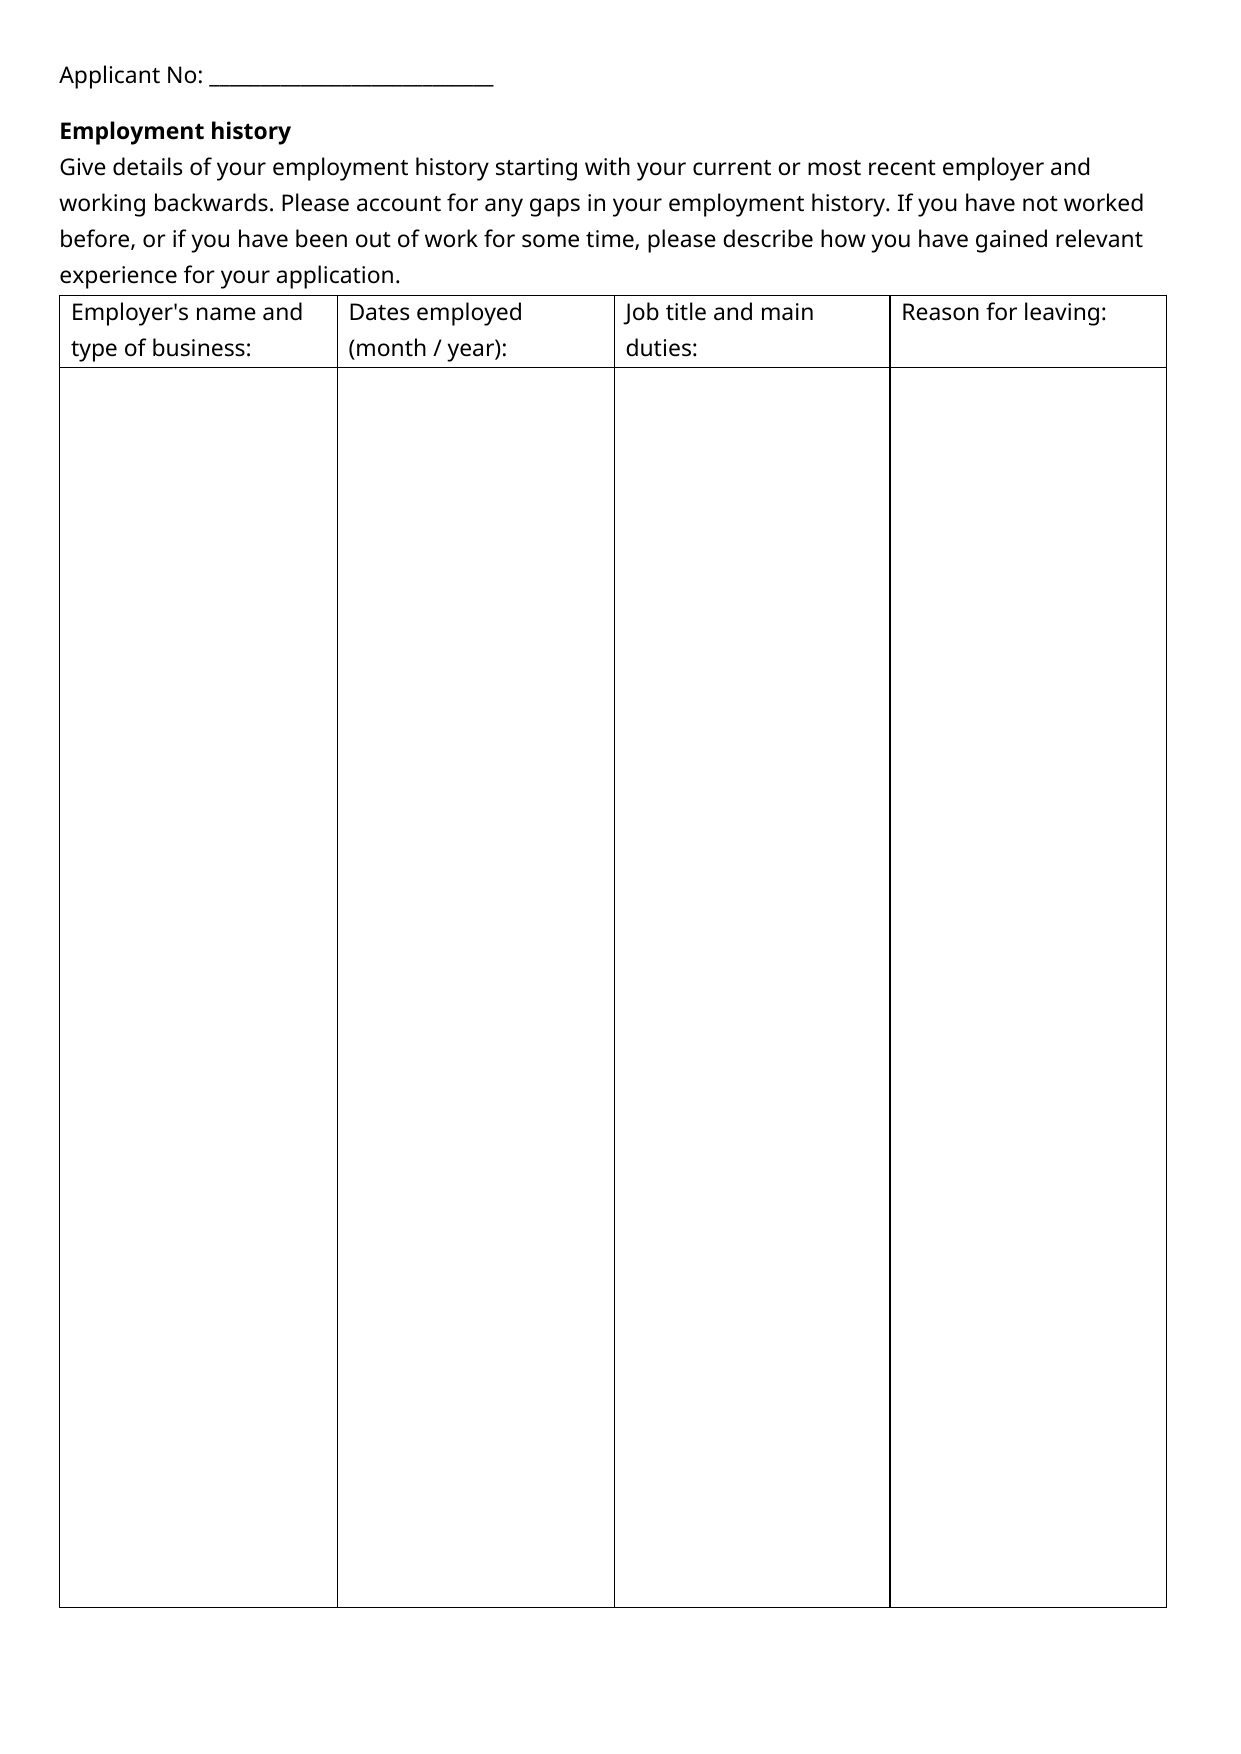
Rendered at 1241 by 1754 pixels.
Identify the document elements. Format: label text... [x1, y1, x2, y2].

table_header Dates employed (month / year): [338, 296, 614, 367]
table_header Reason for leaving: [891, 296, 1166, 367]
table_cell [60, 368, 337, 1607]
text Employment history [59, 115, 1167, 146]
table_header Employer's name and type of business: [60, 296, 337, 367]
table_cell [615, 368, 889, 1607]
table_cell [338, 368, 614, 1607]
text Give details of your employment history starting with your current or most recent employer and working backwards. Please account for any gaps in your employment history. If you have not worked before, or if you have been out of work for some time, please describe how you have gained relevant experience for your application. [59, 151, 1167, 290]
table_cell [891, 368, 1166, 1607]
table_header Job title and main duties: [615, 296, 889, 367]
